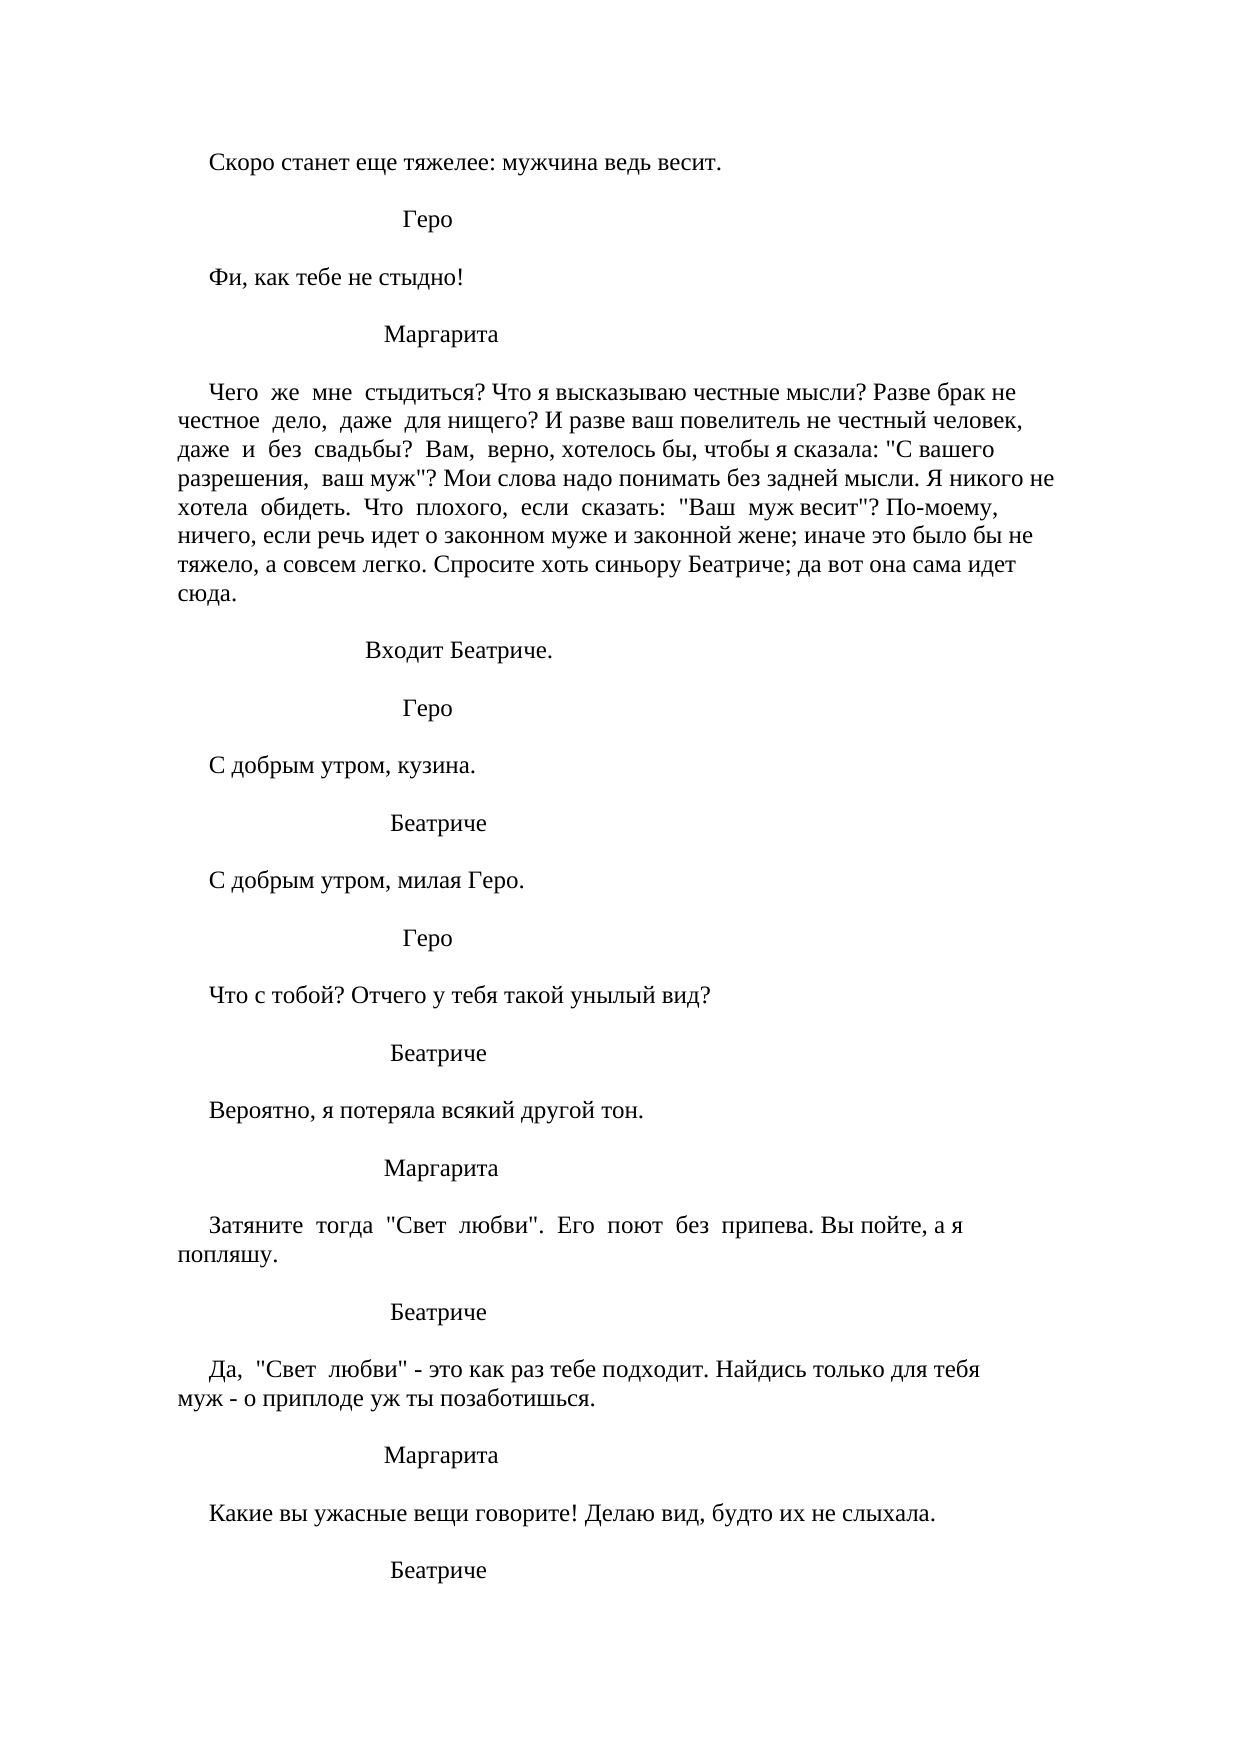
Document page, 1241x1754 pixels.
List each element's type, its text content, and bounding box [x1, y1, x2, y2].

text Фи, как тебе не стыдно! [177, 262, 1152, 291]
text Геро [177, 693, 1152, 722]
text С добрым утром, кузина. [177, 751, 1152, 779]
text Маргарита [177, 1441, 1152, 1469]
text Да, "Свет любви" - это как раз тебе подходит. Найдись только для тебя [177, 1354, 1152, 1383]
text Затяните тогда "Свет любви". Его поют без припева. Вы пойте, а я [177, 1211, 1152, 1239]
text попляшу. [177, 1239, 1152, 1268]
text Скоро станет еще тяжелее: мужчина ведь весит. [177, 147, 1152, 176]
text тяжело, а совсем легко. Спросите хоть синьору Беатриче; да вот она сама идет [177, 549, 1152, 578]
text Геро [177, 923, 1152, 952]
text Чего же мне стыдиться? Что я высказываю честные мысли? Разве брак не [177, 377, 1152, 406]
text Что с тобой? Отчего у тебя такой унылый вид? [177, 981, 1152, 1009]
text Беатриче [177, 1297, 1152, 1326]
text Маргарита [177, 1153, 1152, 1182]
text Беатриче [177, 1038, 1152, 1067]
text Беатриче [177, 808, 1152, 837]
text Вероятно, я потеряла всякий другой тон. [177, 1096, 1152, 1124]
text Маргарита [177, 319, 1152, 348]
text сюда. [177, 578, 1152, 607]
text честное дело, даже для нищего? И разве ваш повелитель не честный человек, [177, 406, 1152, 434]
text Входит Беатриче. [177, 636, 1152, 664]
text ничего, если речь идет о законном муже и законной жене; иначе это было бы не [177, 521, 1152, 549]
text Какие вы ужасные вещи говорите! Делаю вид, будто их не слыхала. [177, 1498, 1152, 1527]
text Геро [177, 204, 1152, 233]
text Беатриче [177, 1556, 1152, 1584]
text муж - о приплоде уж ты позаботишься. [177, 1383, 1152, 1412]
text хотела обидеть. Что плохого, если сказать: "Ваш муж весит"? По-моему, [177, 492, 1152, 521]
text С добрым утром, милая Геро. [177, 866, 1152, 894]
text даже и без свадьбы? Вам, верно, хотелось бы, чтобы я сказала: "С вашего [177, 434, 1152, 463]
text разрешения, ваш муж"? Мои слова надо понимать без задней мысли. Я никого не [177, 463, 1152, 492]
